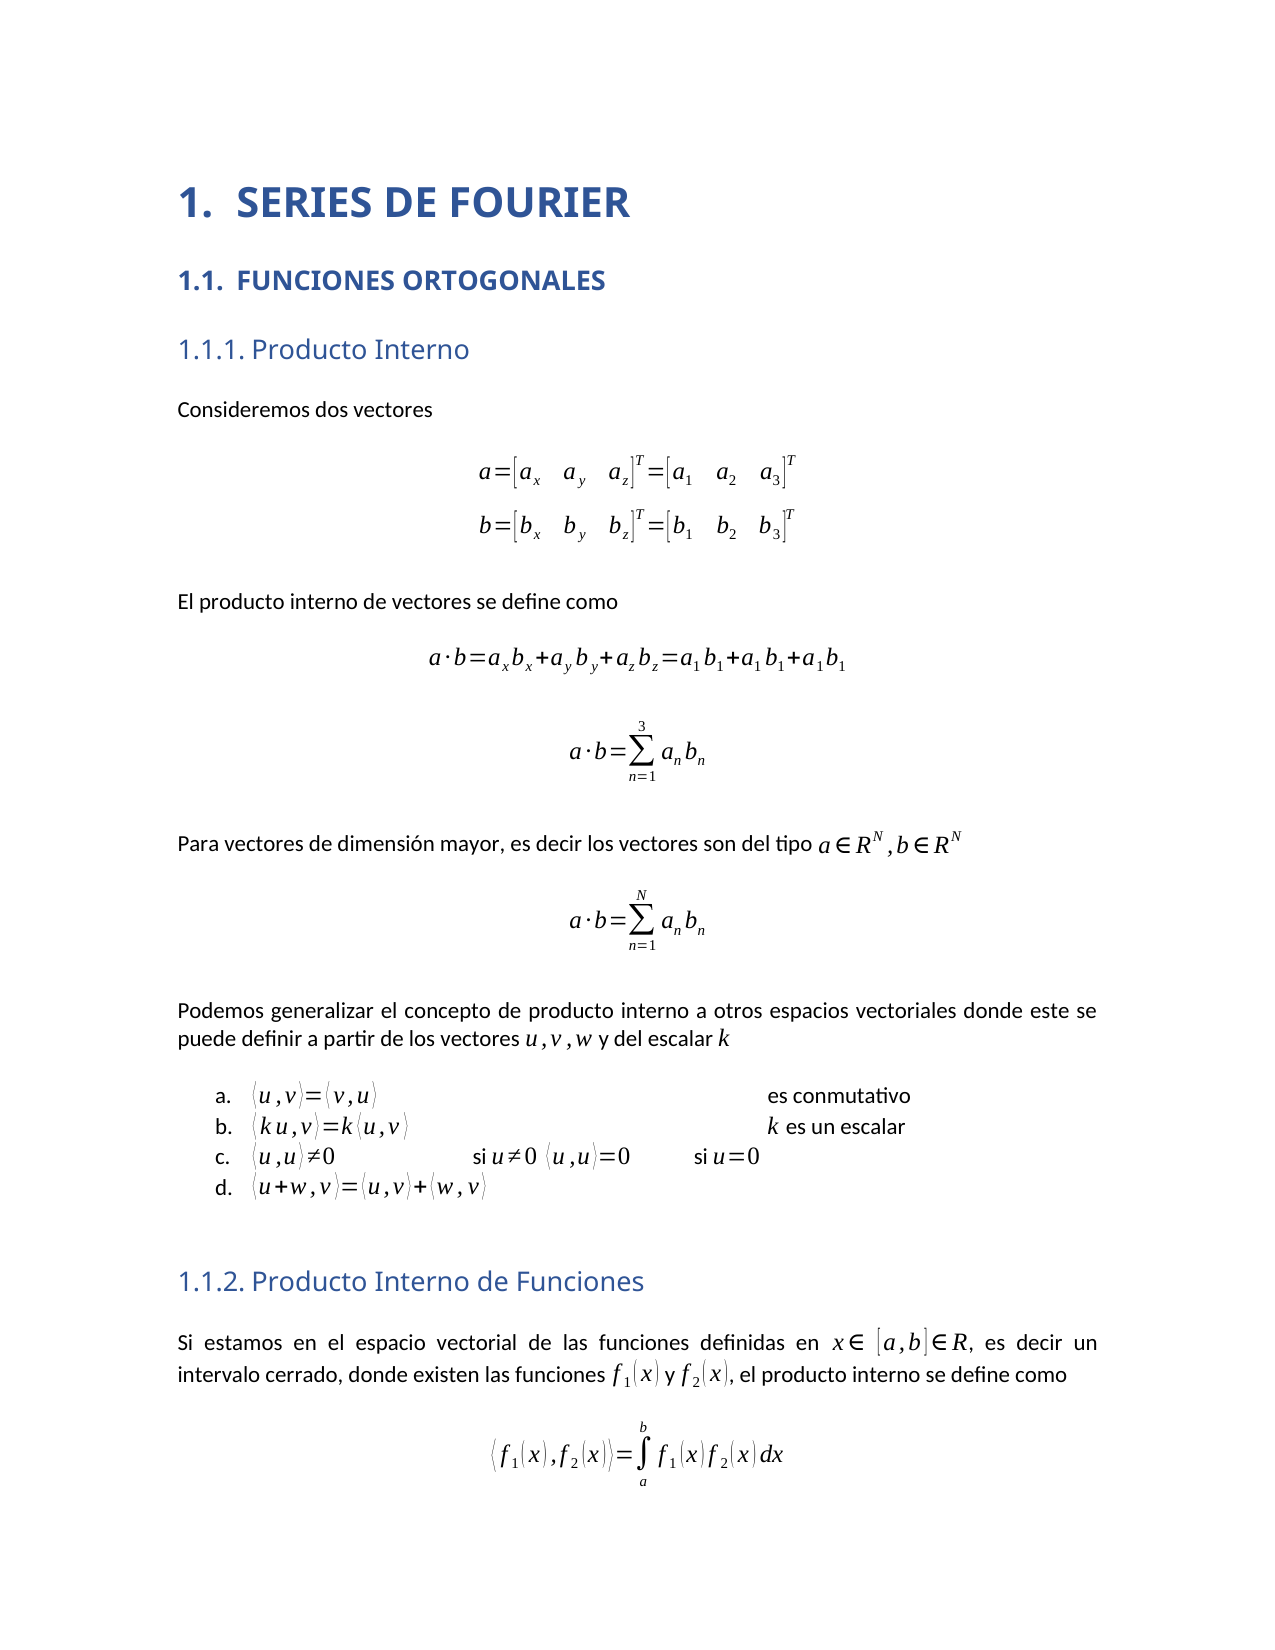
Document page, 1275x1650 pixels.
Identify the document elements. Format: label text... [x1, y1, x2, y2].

subtitle SERIES DE FOURIER [177, 173, 1098, 229]
subtitle Producto Interno [177, 331, 1098, 367]
list es un escalar [215, 1111, 1098, 1141]
text El producto interno de vectores se define como [177, 587, 1098, 615]
text Si estamos en el espacio vectorial de las funciones definidas en , es decir un intervalo cerrado, donde existen las funciones y , el producto interno se define como [177, 1327, 1098, 1391]
subtitle Producto Interno de Funciones [177, 1262, 1098, 1299]
text Para vectores de dimensión mayor, es decir los vectores son del tipo [177, 827, 1098, 858]
list si si [215, 1141, 1098, 1172]
text Consideremos dos vectores [177, 396, 1098, 423]
list es conmutativo [215, 1080, 1098, 1111]
text Podemos generalizar el concepto de producto interno a otros espacios vectoriales donde este se puede definir a partir de los vectores y del escalar [177, 996, 1098, 1052]
subtitle FUNCIONES ORTOGONALES [177, 262, 1098, 298]
